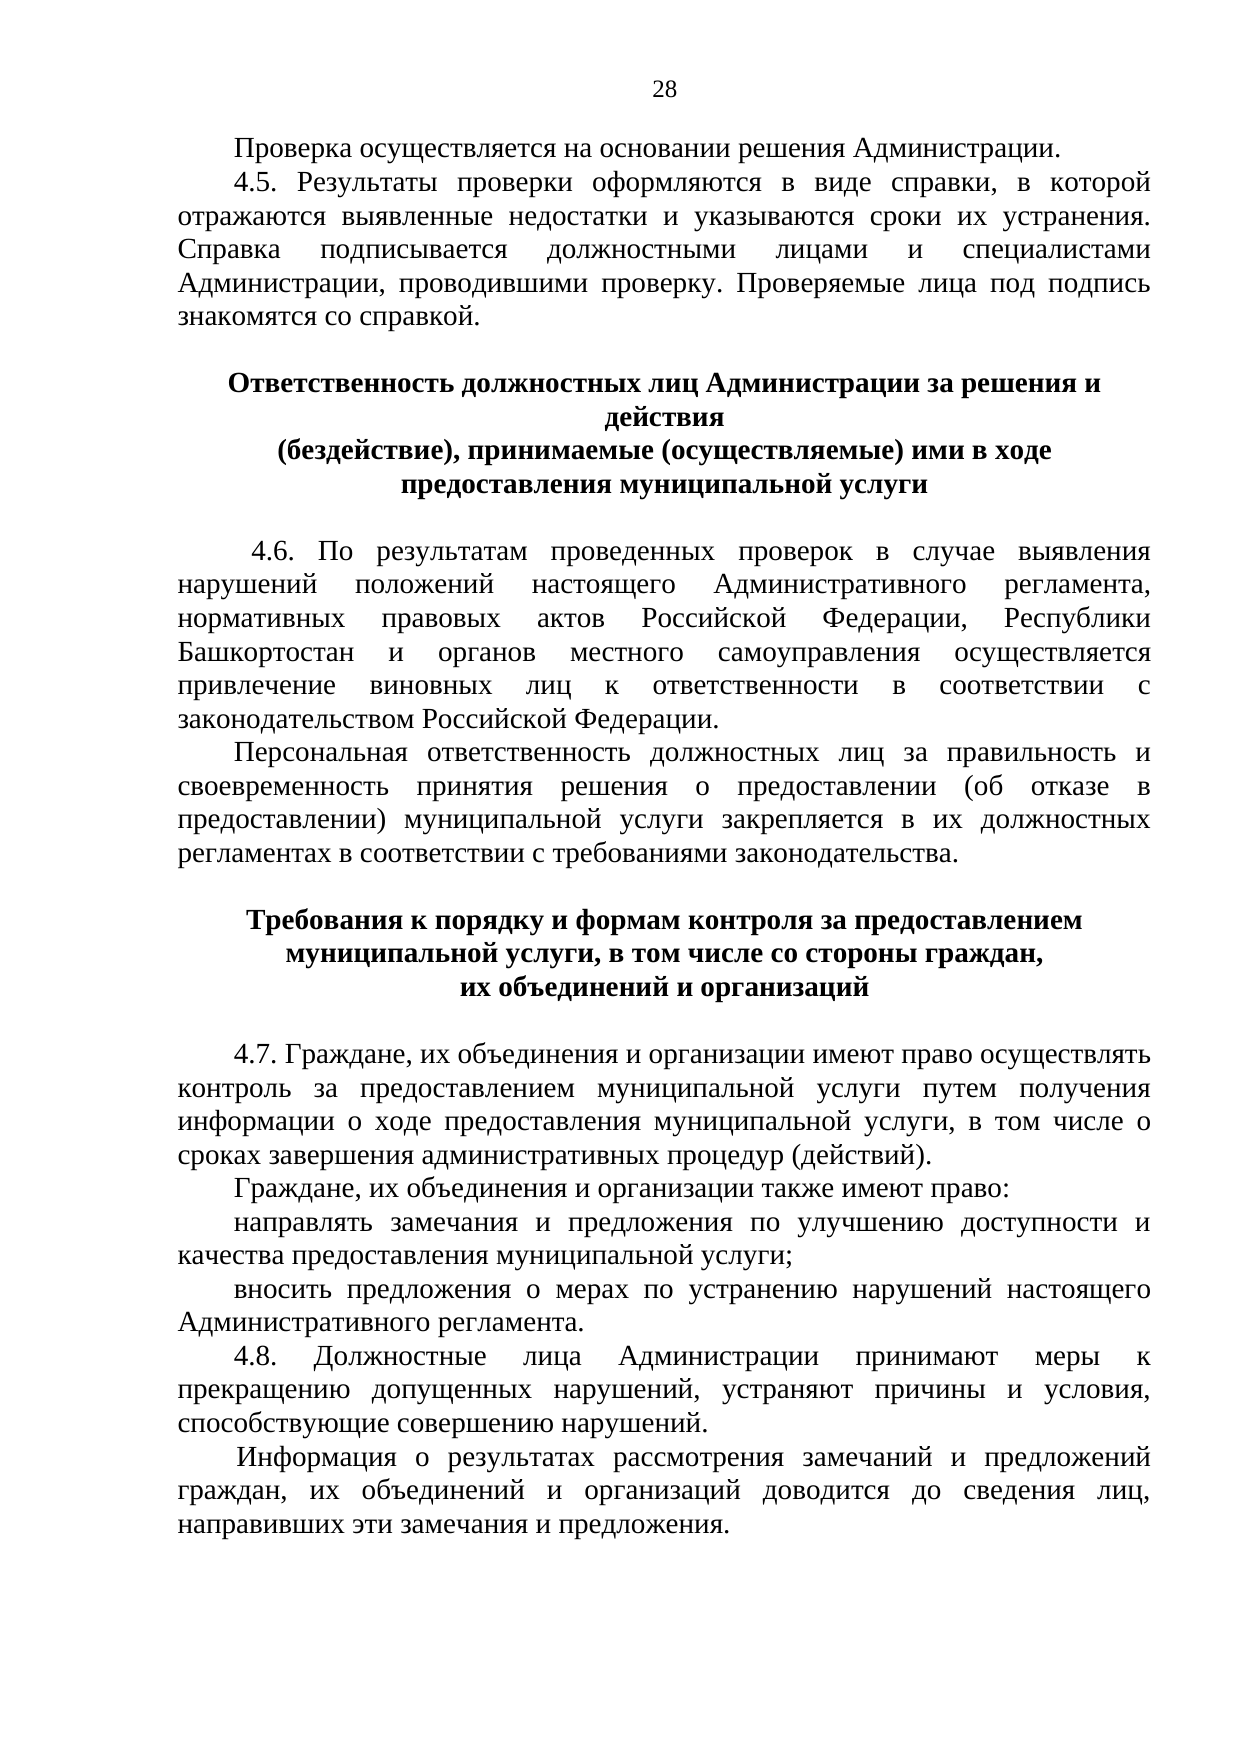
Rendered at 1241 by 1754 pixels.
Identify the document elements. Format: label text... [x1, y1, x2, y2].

text 4.5. Результаты проверки оформляются в виде справки, в которой отражаются выявленные недостатки и указываются сроки их устранения. Справка подписывается должностными лицами и специалистами Администрации, проводившими проверку. Проверяемые лица под подпись знакомятся со справкой. [177, 164, 1152, 332]
text вносить предложения о мерах по устранению нарушений настоящего Административного регламента. [177, 1271, 1152, 1338]
text Персональная ответственность должностных лиц за правильность и своевременность принятия решения о предоставлении (об отказе в предоставлении) муниципальной услуги закрепляется в их должностных регламентах в соответствии с требованиями законодательства. [177, 734, 1152, 868]
text муниципальной услуги, в том числе со стороны граждан, [177, 936, 1152, 969]
text 4.8. Должностные лица Администрации принимают меры к прекращению допущенных нарушений, устраняют причины и условия, способствующие совершению нарушений. [177, 1338, 1152, 1439]
text Ответственность должностных лиц Администрации за решения и действия [177, 365, 1152, 432]
text Проверка осуществляется на основании решения Администрации. [177, 131, 1152, 164]
text предоставления муниципальной услуги [177, 466, 1152, 499]
text 4.7. Граждане, их объединения и организации имеют право осуществлять контроль за предоставлением муниципальной услуги путем получения информации о ходе предоставления муниципальной услуги, в том числе о сроках завершения административных процедур (действий). [177, 1036, 1152, 1170]
text 4.6. По результатам проведенных проверок в случае выявления нарушений положений настоящего Административного регламента, нормативных правовых актов Российской Федерации, Республики Башкортостан и органов местного самоуправления осуществляется привлечение виновных лиц к ответственности в соответствии с законодательством Российской Федерации. [177, 533, 1152, 734]
text направлять замечания и предложения по улучшению доступности и качества предоставления муниципальной услуги; [177, 1204, 1152, 1271]
text их объединений и организаций [177, 969, 1152, 1003]
text (бездействие), принимаемые (осуществляемые) ими в ходе [177, 432, 1152, 466]
text Требования к порядку и формам контроля за предоставлением [177, 902, 1152, 936]
text Информация о результатах рассмотрения замечаний и предложений граждан, их объединений и организаций доводится до сведения лиц, направивших эти замечания и предложения. [177, 1439, 1152, 1539]
text Граждане, их объединения и организации также имеют право: [177, 1170, 1152, 1204]
